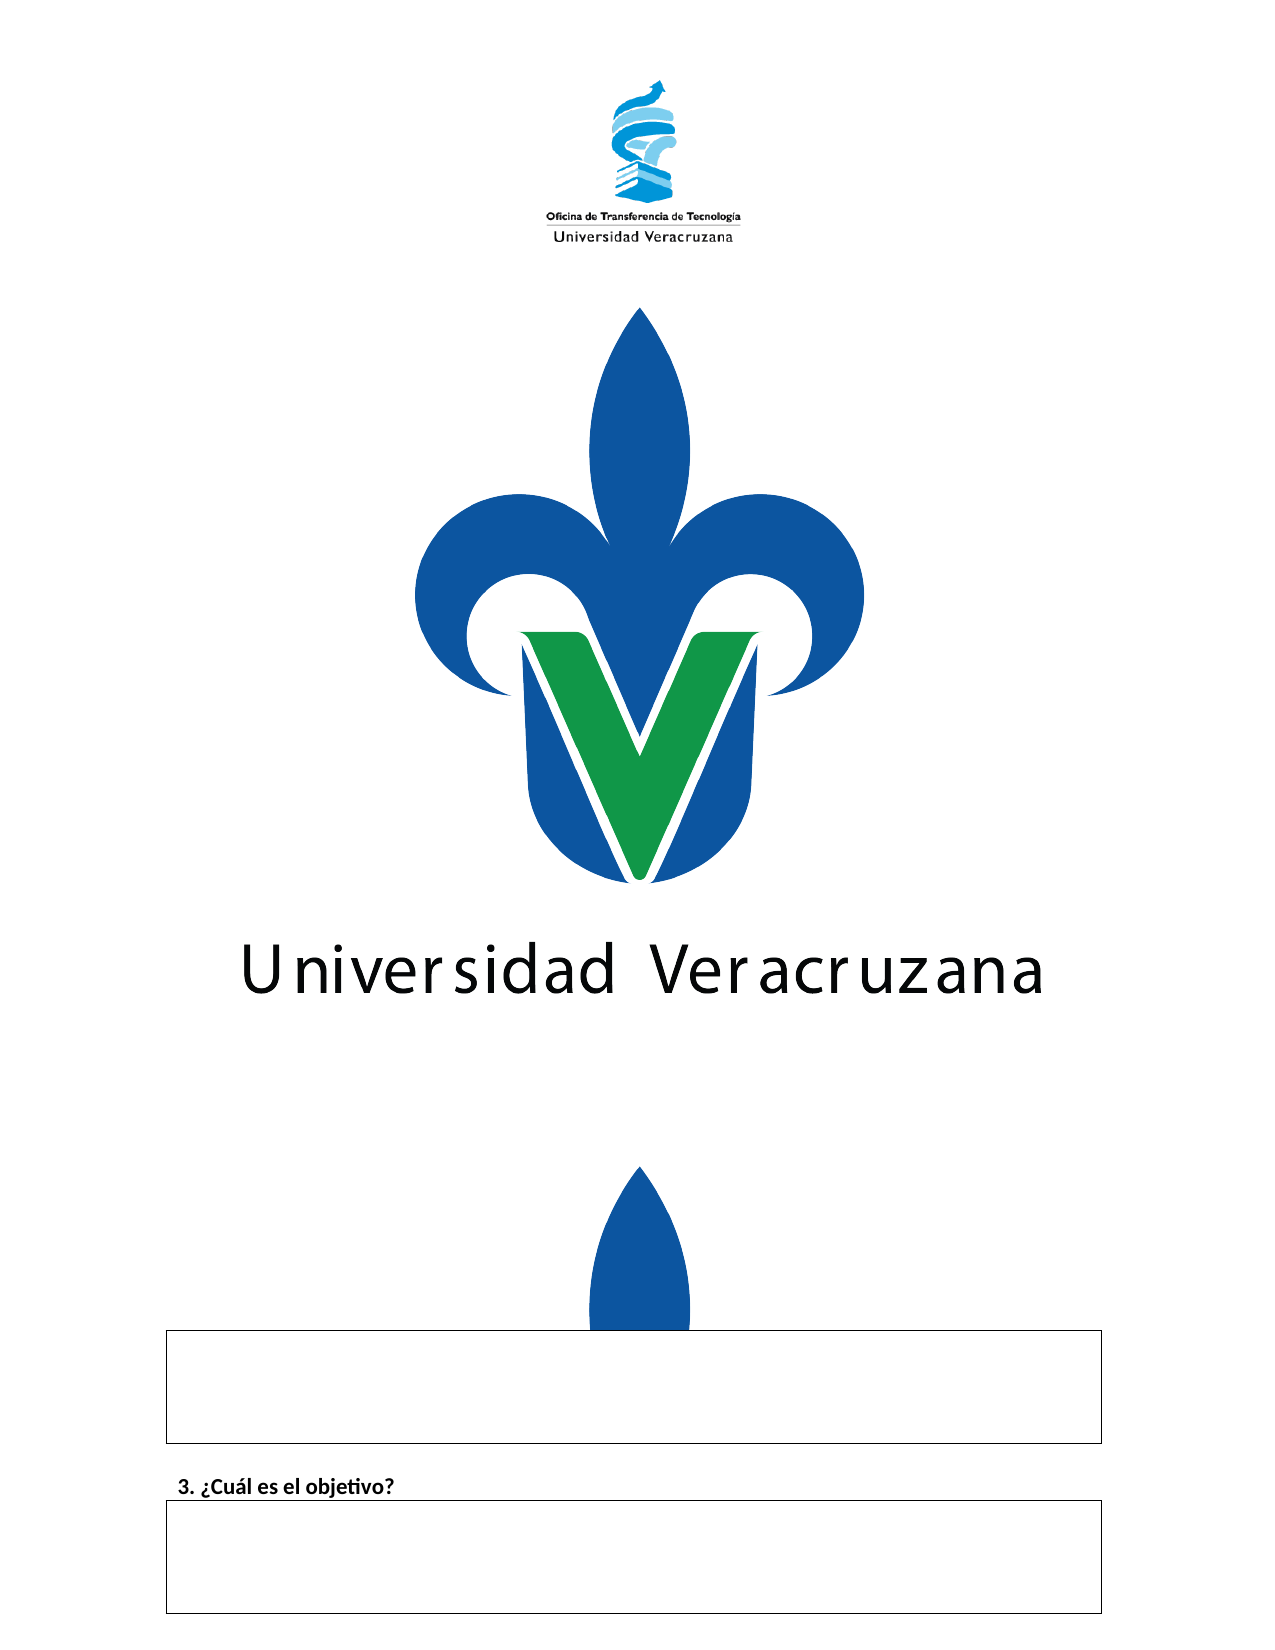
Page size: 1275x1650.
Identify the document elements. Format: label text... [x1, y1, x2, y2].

table_header [167, 1331, 1101, 1443]
text 3. ¿Cuál es el objetivo? [177, 1472, 1098, 1500]
picture [177, 73, 1098, 1330]
table_header [167, 1501, 1101, 1613]
